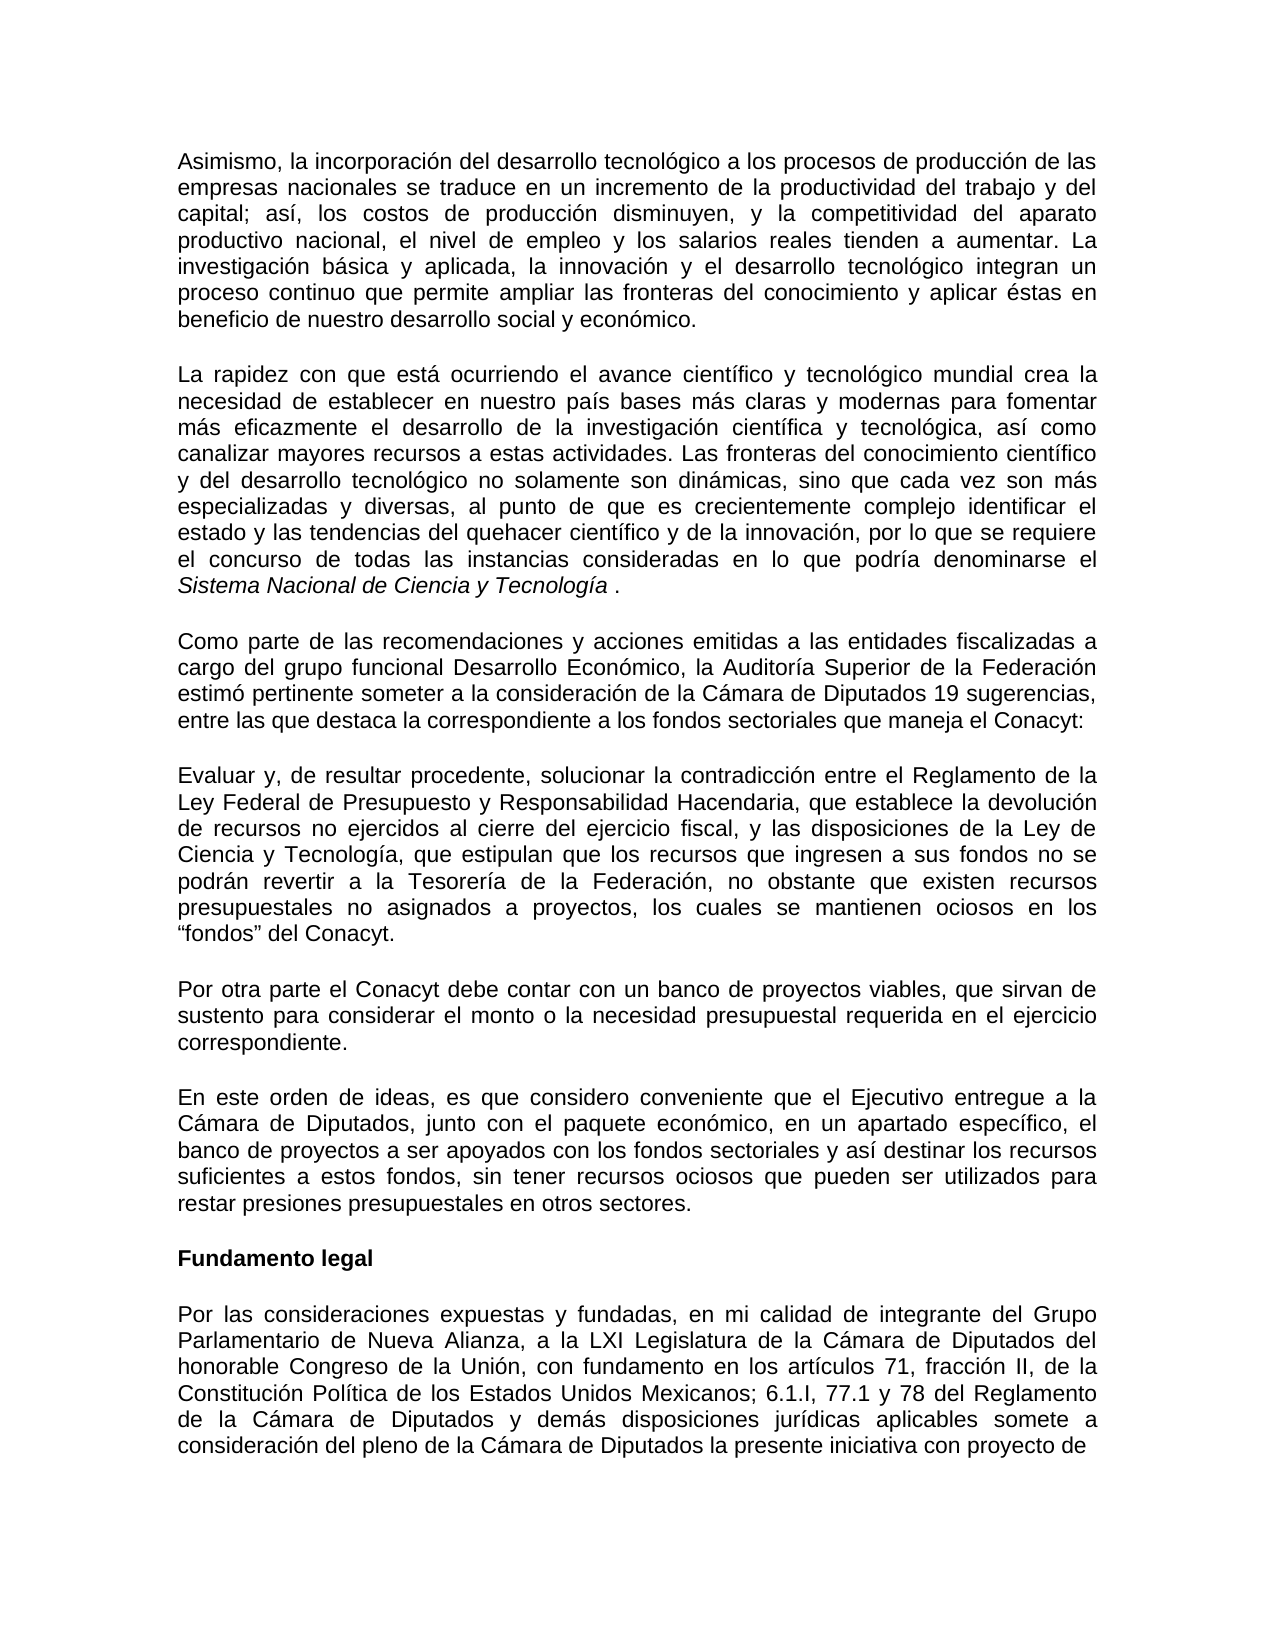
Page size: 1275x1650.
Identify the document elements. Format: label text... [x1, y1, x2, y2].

text Evaluar y, de resultar procedente, solucionar la contradicción entre el Reglamento de la Ley Federal de Presupuesto y Responsabilidad Hacendaria, que establece la devolución de recursos no ejercidos al cierre del ejercicio fiscal, y las disposiciones de la Ley de Ciencia y Tecnología, que estipulan que los recursos que ingresen a sus fondos no se podrán revertir a la Tesorería de la Federación, no obstante que existen recursos presupuestales no asignados a proyectos, los cuales se mantienen ociosos en los “fondos” del Conacyt. [177, 762, 1098, 947]
text Fundamento legal [177, 1245, 1098, 1271]
text Por las consideraciones expuestas y fundadas, en mi calidad de integrante del Grupo Parlamentario de Nueva Alianza, a la LXI Legislatura de la Cámara de Diputados del honorable Congreso de la Unión, con fundamento en los artículos 71, fracción II, de la Constitución Política de los Estados Unidos Mexicanos; 6.1.I, 77.1 y 78 del Reglamento de la Cámara de Diputados y demás disposiciones jurídicas aplicables somete a consideración del pleno de la Cámara de Diputados la presente iniciativa con proyecto de [177, 1301, 1098, 1459]
text En este orden de ideas, es que considero conveniente que el Ejecutivo entregue a la Cámara de Diputados, junto con el paquete económico, en un apartado específico, el banco de proyectos a ser apoyados con los fondos sectoriales y así destinar los recursos suficientes a estos fondos, sin tener recursos ociosos que pueden ser utilizados para restar presiones presupuestales en otros sectores. [177, 1084, 1098, 1216]
text Como parte de las recomendaciones y acciones emitidas a las entidades fiscalizadas a cargo del grupo funcional Desarrollo Económico, la Auditoría Superior de la Federación estimó pertinente someter a la consideración de la Cámara de Diputados 19 sugerencias, entre las que destaca la correspondiente a los fondos sectoriales que maneja el Conacyt: [177, 628, 1098, 733]
text La rapidez con que está ocurriendo el avance científico y tecnológico mundial crea la necesidad de establecer en nuestro país bases más claras y modernas para fomentar más eficazmente el desarrollo de la investigación científica y tecnológica, así como canalizar mayores recursos a estas actividades. Las fronteras del conocimiento científico y del desarrollo tecnológico no solamente son dinámicas, sino que cada vez son más especializadas y diversas, al punto de que es crecientemente complejo identificar el estado y las tendencias del quehacer científico y de la innovación, por lo que se requiere el concurso de todas las instancias consideradas en lo que podría denominarse el Sistema Nacional de Ciencia y Tecnología . [177, 361, 1098, 598]
text Asimismo, la incorporación del desarrollo tecnológico a los procesos de producción de las empresas nacionales se traduce en un incremento de la productividad del trabajo y del capital; así, los costos de producción disminuyen, y la competitividad del aparato productivo nacional, el nivel de empleo y los salarios reales tienden a aumentar. La investigación básica y aplicada, la innovación y el desarrollo tecnológico integran un proceso continuo que permite ampliar las fronteras del conocimiento y aplicar éstas en beneficio de nuestro desarrollo social y económico. [177, 148, 1098, 332]
text Por otra parte el Conacyt debe contar con un banco de proyectos viables, que sirvan de sustento para considerar el monto o la necesidad presupuestal requerida en el ejercicio correspondiente. [177, 976, 1098, 1055]
